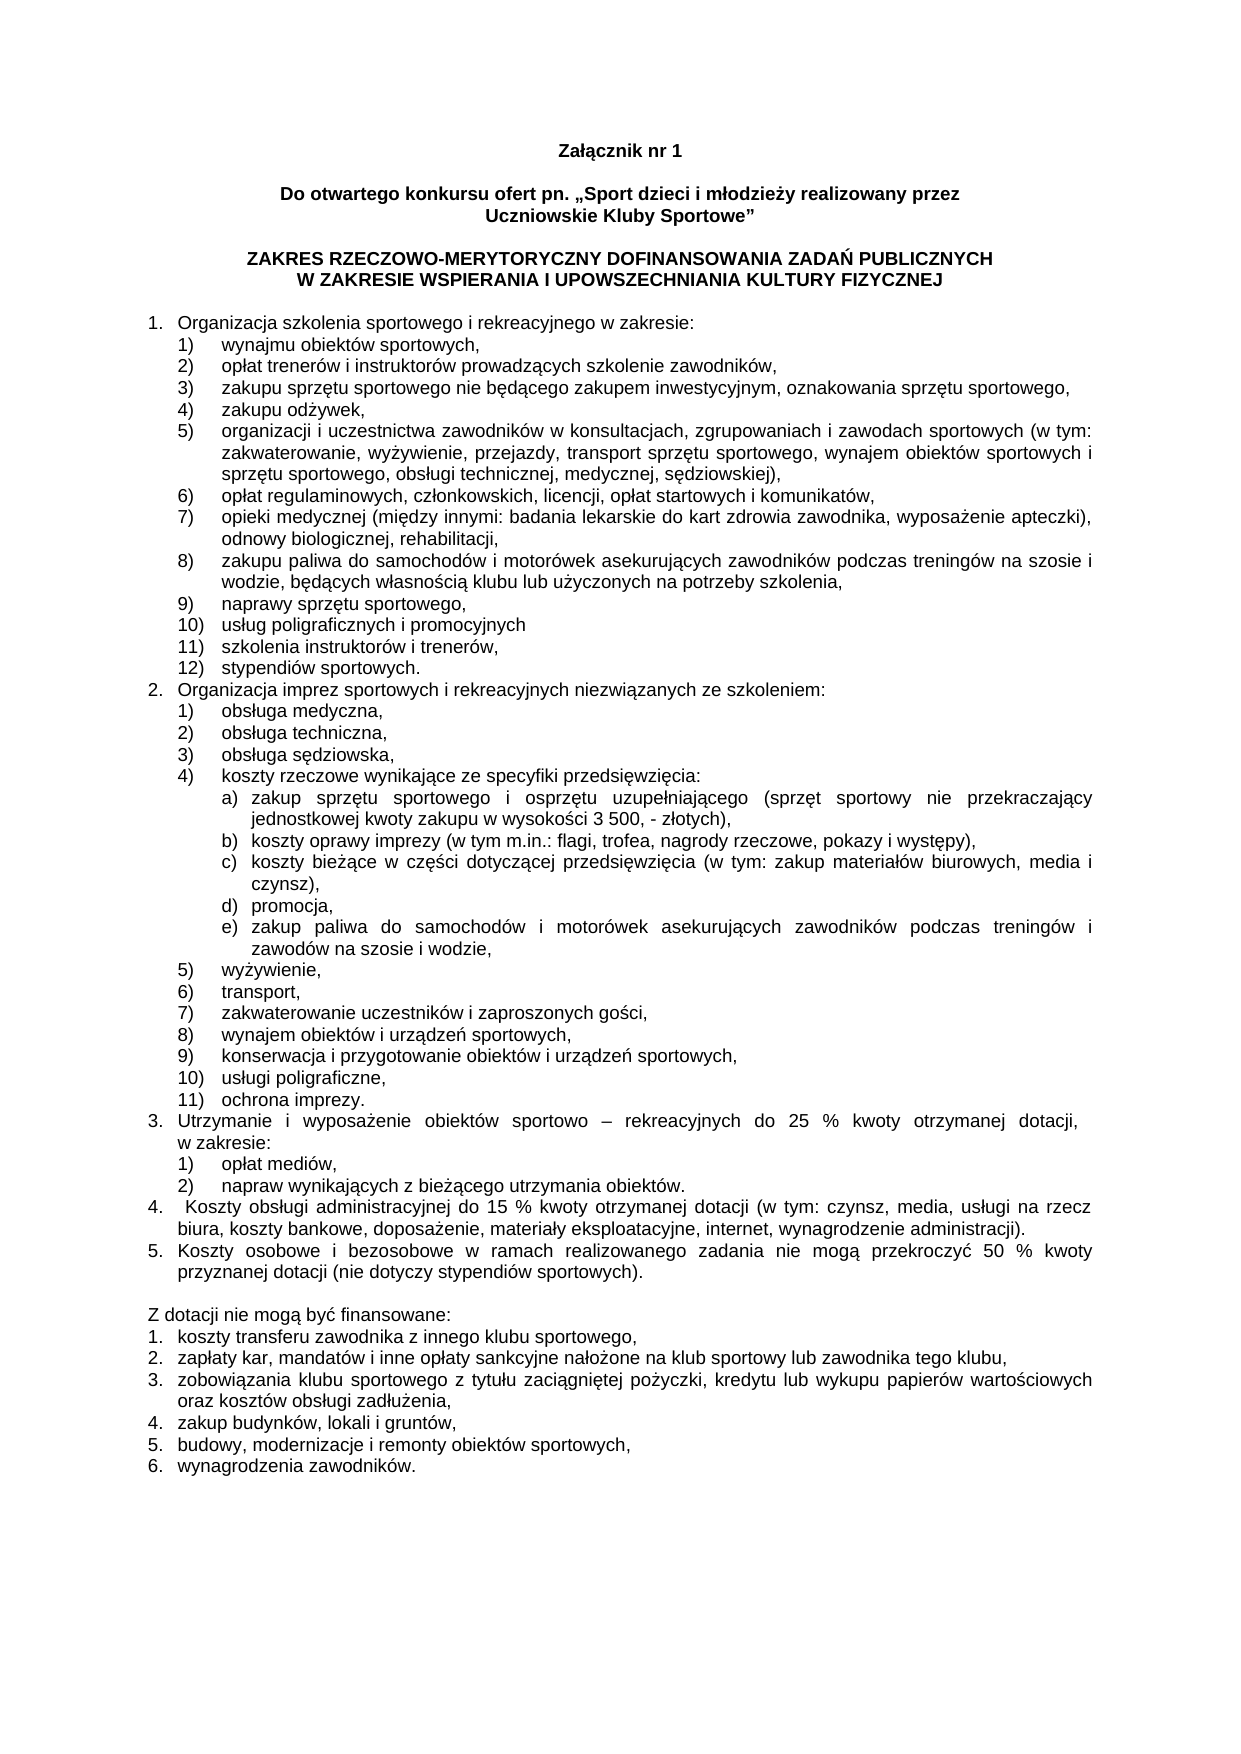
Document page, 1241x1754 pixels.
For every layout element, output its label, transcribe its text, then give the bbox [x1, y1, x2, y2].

text Załącznik nr 1 [148, 140, 1093, 161]
list stypendiów sportowych. [177, 657, 1093, 679]
list koszty bieżące w części dotyczącej przedsięwzięcia (w tym: zakup materiałów biurowych, media i czynsz), [221, 851, 1093, 894]
text Z dotacji nie mogą być finansowane: [148, 1304, 1093, 1326]
list zakup sprzętu sportowego i osprzętu uzupełniającego (sprzęt sportowy nie przekraczający jednostkowej kwoty zakupu w wysokości 3 500, - złotych), [221, 787, 1093, 830]
list Utrzymanie i wyposażenie obiektów sportowo – rekreacyjnych do 25 % kwoty otrzymanej dotacji, w zakresie: [148, 1110, 1093, 1153]
list zakupu paliwa do samochodów i motorówek asekurujących zawodników podczas treningów na szosie i wodzie, będących własnością klubu lub użyczonych na potrzeby szkolenia, [177, 549, 1093, 592]
list transport, [177, 981, 1093, 1002]
list zapłaty kar, mandatów i inne opłaty sankcyjne nałożone na klub sportowy lub zawodnika tego klubu, [148, 1347, 1093, 1369]
list naprawy sprzętu sportowego, [177, 592, 1093, 614]
text Do otwartego konkursu ofert pn. „Sport dzieci i młodzieży realizowany przez Uczniowskie Kluby Sportowe” [148, 183, 1093, 226]
list koszty rzeczowe wynikające ze specyfiki przedsięwzięcia: [177, 765, 1093, 787]
list zobowiązania klubu sportowego z tytułu zaciągniętej pożyczki, kredytu lub wykupu papierów wartościowych oraz kosztów obsługi zadłużenia, [148, 1369, 1093, 1412]
list obsługa sędziowska, [177, 743, 1093, 765]
text ZAKRES RZECZOWO-MERYTORYCZNY DOFINANSOWANIA ZADAŃ PUBLICZNYCH W ZAKRESIE WSPIERANIA I UPOWSZECHNIANIA KULTURY FIZYCZNEJ [148, 247, 1093, 291]
list zakup paliwa do samochodów i motorówek asekurujących zawodników podczas treningów i zawodów na szosie i wodzie, [221, 916, 1093, 959]
list promocja, [221, 894, 1093, 916]
list Koszty obsługi administracyjnej do 15 % kwoty otrzymanej dotacji (w tym: czynsz, media, usługi na rzecz biura, koszty bankowe, doposażenie, materiały eksploatacyjne, internet, wynagrodzenie administracji). [148, 1196, 1093, 1239]
list Organizacja szkolenia sportowego i rekreacyjnego w zakresie: [148, 312, 1093, 334]
list organizacji i uczestnictwa zawodników w konsultacjach, zgrupowaniach i zawodach sportowych (w tym: zakwaterowanie, wyżywienie, przejazdy, transport sprzętu sportowego, wynajem obiektów sportowych i sprzętu sportowego, obsługi technicznej, medycznej, sędziowskiej), [177, 420, 1093, 485]
list koszty oprawy imprezy (w tym m.in.: flagi, trofea, nagrody rzeczowe, pokazy i występy), [221, 830, 1093, 851]
list opieki medycznej (między innymi: badania lekarskie do kart zdrowia zawodnika, wyposażenie apteczki), odnowy biologicznej, rehabilitacji, [177, 506, 1093, 549]
list usług poligraficznych i promocyjnych [177, 614, 1093, 636]
list zakupu odżywek, [177, 398, 1093, 420]
list szkolenia instruktorów i trenerów, [177, 636, 1093, 657]
list koszty transferu zawodnika z innego klubu sportowego, [148, 1326, 1093, 1347]
list wynajmu obiektów sportowych, [177, 334, 1093, 355]
list Koszty osobowe i bezosobowe w ramach realizowanego zadania nie mogą przekroczyć 50 % kwoty przyznanej dotacji (nie dotyczy stypendiów sportowych). [148, 1239, 1093, 1282]
list obsługa medyczna, [177, 700, 1093, 722]
list napraw wynikających z bieżącego utrzymania obiektów. [177, 1175, 1093, 1196]
list usługi poligraficzne, [177, 1067, 1093, 1088]
list wyżywienie, [177, 959, 1093, 981]
list wynagrodzenia zawodników. [148, 1455, 1093, 1477]
list obsługa techniczna, [177, 722, 1093, 743]
list zakup budynków, lokali i gruntów, [148, 1412, 1093, 1433]
list wynajem obiektów i urządzeń sportowych, [177, 1024, 1093, 1045]
list zakupu sprzętu sportowego nie będącego zakupem inwestycyjnym, oznakowania sprzętu sportowego, [177, 377, 1093, 398]
list Organizacja imprez sportowych i rekreacyjnych niezwiązanych ze szkoleniem: [148, 679, 1093, 700]
list zakwaterowanie uczestników i zaproszonych gości, [177, 1002, 1093, 1024]
list ochrona imprezy. [177, 1088, 1093, 1110]
list opłat trenerów i instruktorów prowadzących szkolenie zawodników, [177, 355, 1093, 377]
list budowy, modernizacje i remonty obiektów sportowych, [148, 1433, 1093, 1455]
list konserwacja i przygotowanie obiektów i urządzeń sportowych, [177, 1045, 1093, 1067]
list opłat mediów, [177, 1153, 1093, 1175]
list opłat regulaminowych, członkowskich, licencji, opłat startowych i komunikatów, [177, 485, 1093, 506]
